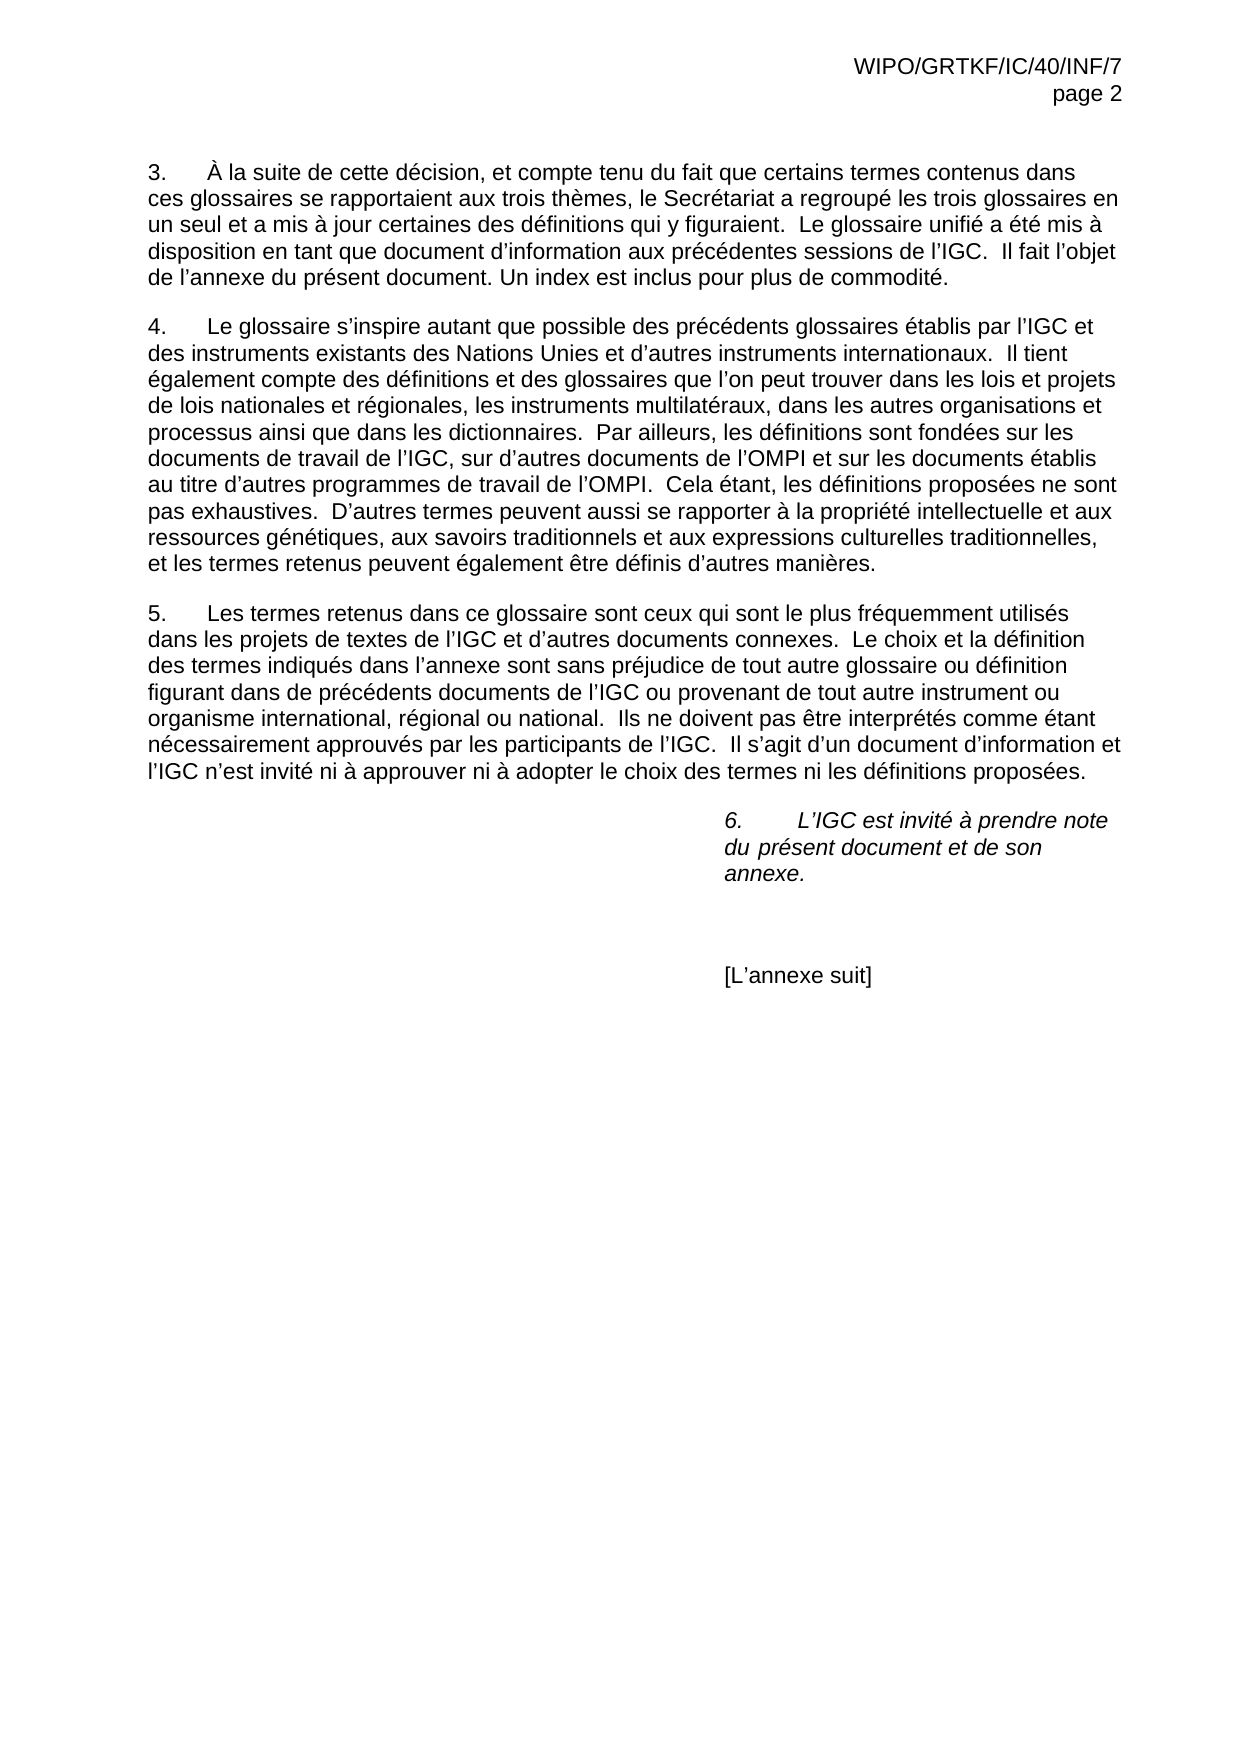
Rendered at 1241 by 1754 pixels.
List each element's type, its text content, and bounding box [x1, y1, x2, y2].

text L’IGC est invité à prendre note du présent document et de son annexe. [724, 807, 1122, 886]
text Le glossaire s’inspire autant que possible des précédents glossaires établis par l’IGC et des instruments existants des Nations Unies et d’autres instruments internationaux. Il tient également compte des définitions et des glossaires que l’on peut trouver dans les lois et projets de lois nationales et régionales, les instruments multilatéraux, dans les autres organisations et processus ainsi que dans les dictionnaires. Par ailleurs, les définitions sont fondées sur les documents de travail de l’IGC, sur d’autres documents de l’OMPI et sur les documents établis au titre d’autres programmes de travail de l’OMPI. Cela étant, les définitions proposées ne sont pas exhaustives. D’autres termes peuvent aussi se rapporter à la propriété intellectuelle et aux ressources génétiques, aux savoirs traditionnels et aux expressions culturelles traditionnelles, et les termes retenus peuvent également être définis d’autres manières. [148, 313, 1122, 577]
text À la suite de cette décision, et compte tenu du fait que certains termes contenus dans ces glossaires se rapportaient aux trois thèmes, le Secrétariat a regroupé les trois glossaires en un seul et a mis à jour certaines des définitions qui y figuraient. Le glossaire unifié a été mis à disposition en tant que document d’information aux précédentes sessions de l’IGC. Il fait l’objet de l’annexe du présent document. Un index est inclus pour plus de commodité. [148, 158, 1122, 290]
text Les termes retenus dans ce glossaire sont ceux qui sont le plus fréquemment utilisés dans les projets de textes de l’IGC et d’autres documents connexes. Le choix et la définition des termes indiqués dans l’annexe sont sans préjudice de tout autre glossaire ou définition figurant dans de précédents documents de l’IGC ou provenant de tout autre instrument ou organisme international, régional ou national. Ils ne doivent pas être interprétés comme étant nécessairement approuvés par les participants de l’IGC. Il s’agit d’un document d’information et l’IGC n’est invité ni à approuver ni à adopter le choix des termes ni les définitions proposées. [148, 600, 1122, 784]
text [L’annexe suit] [724, 962, 1122, 988]
